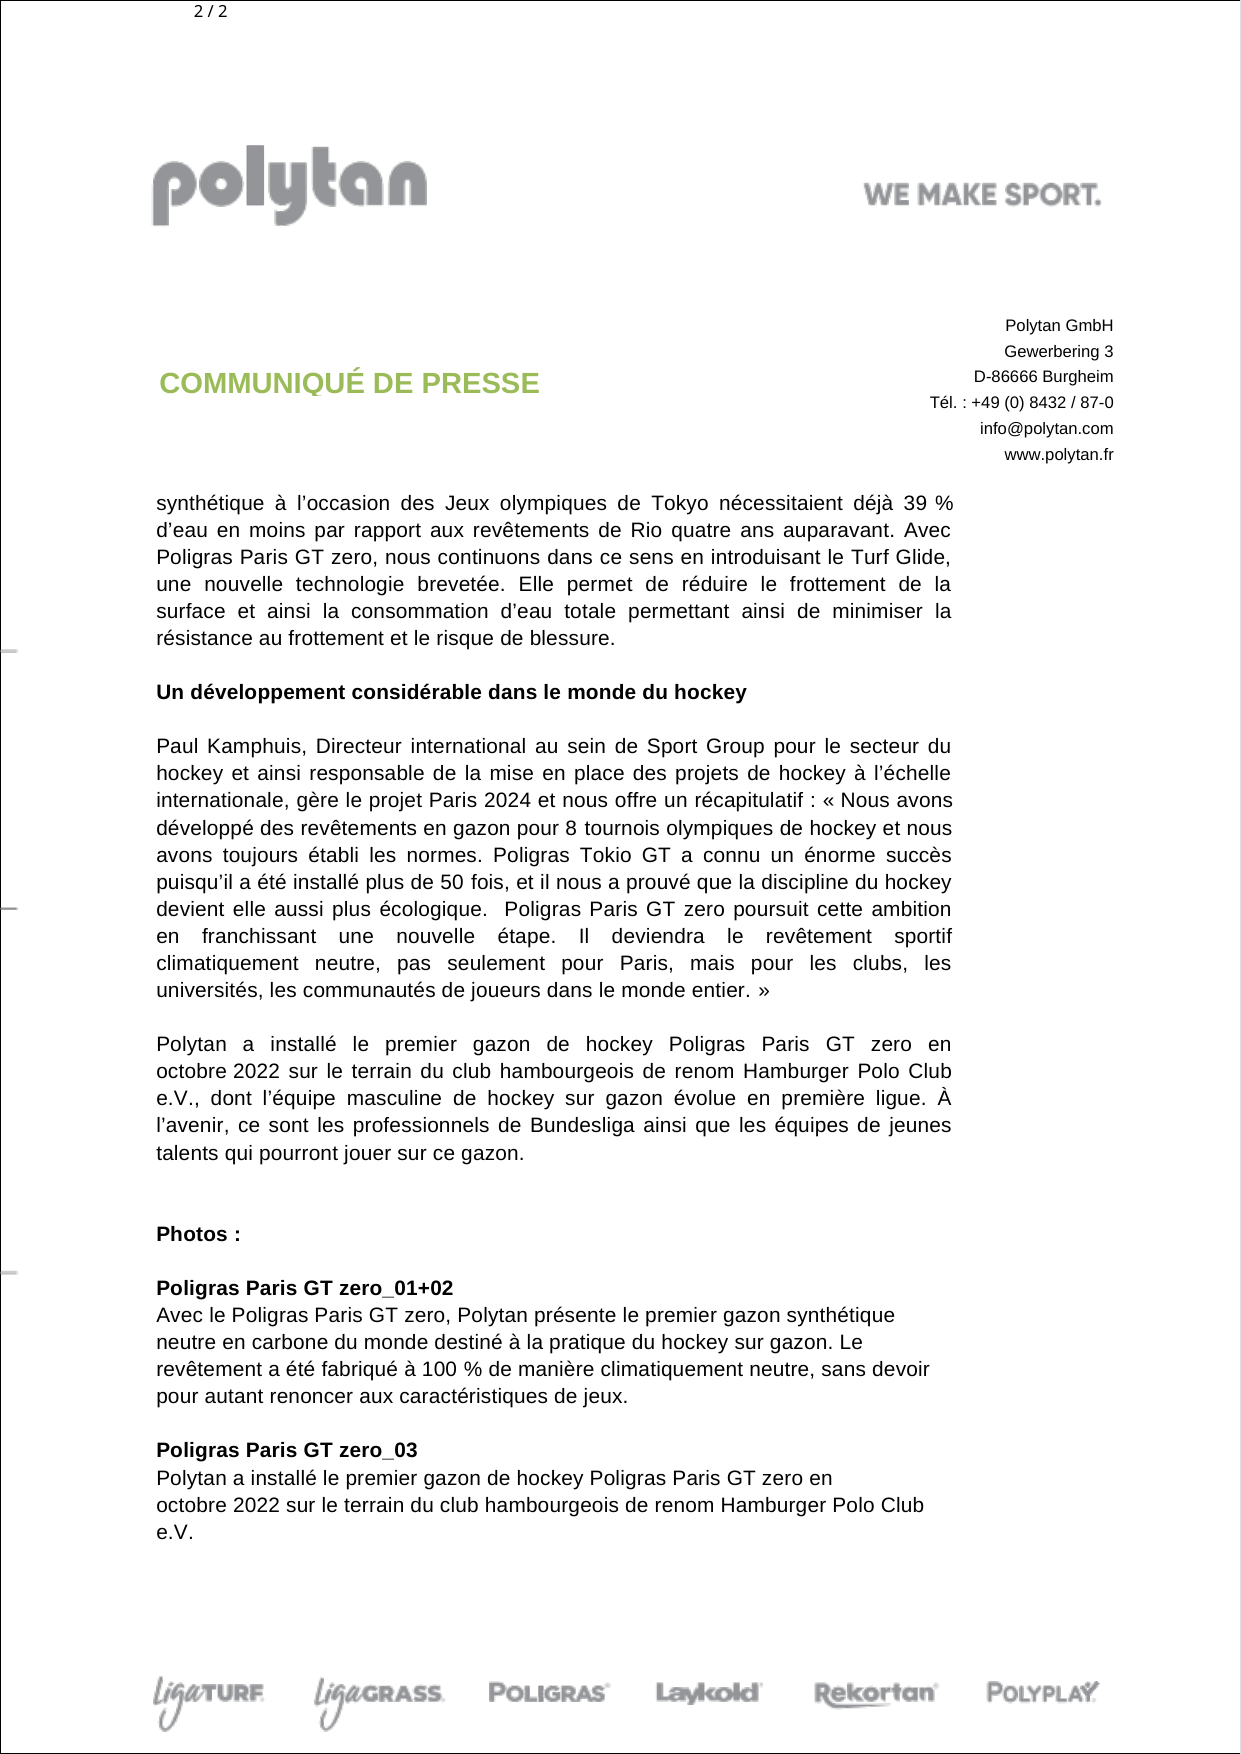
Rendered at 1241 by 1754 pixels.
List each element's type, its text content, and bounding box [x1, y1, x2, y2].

text Photos : [156, 1218, 953, 1246]
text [156, 487, 953, 650]
text Avec le Poligras Paris GT zero, Polytan présente le premier gazon synthétique neutre en carbone du monde destiné à la pratique du hockey sur gazon. Le revêtement a été fabriqué à 100 % de manière climatiquement neutre, sans devoir pour autant renoncer aux caractéristiques de jeux. [156, 1300, 953, 1408]
text Poligras Paris GT zero_01+02 [156, 1273, 953, 1300]
text Un développement considérable dans le monde du hockey [156, 677, 953, 704]
text Paul Kamphuis, Directeur international au sein de Sport Group pour le secteur du hockey et ainsi responsable de la mise en place des projets de hockey à l’échelle internationale, gère le projet Paris 2024 et nous offre un récapitulatif : « Nous avons développé des revêtements en gazon pour 8 tournois olympiques de hockey et nous avons toujours établi les normes. Poligras Tokio GT a connu un énorme succès puisqu’il a été installé plus de 50 fois, et il nous a prouvé que la discipline du hockey devient elle aussi plus écologique. Poligras Paris GT zero poursuit cette ambition en franchissant une nouvelle étape. Il deviendra le revêtement sportif climatiquement neutre, pas seulement pour Paris, mais pour les clubs, les universités, les communautés de joueurs dans le monde entier. » [156, 731, 953, 1002]
text Polytan a installé le premier gazon de hockey Poligras Paris GT zero en octobre 2022 sur le terrain du club hambourgeois de renom Hamburger Polo Club e.V. [156, 1462, 953, 1543]
text Poligras Paris GT zero_03 [156, 1435, 953, 1462]
text Polytan a installé le premier gazon de hockey Poligras Paris GT zero en octobre 2022 sur le terrain du club hambourgeois de renom Hamburger Polo Club e.V., dont l’équipe masculine de hockey sur gazon évolue en première ligue. À l’avenir, ce sont les professionnels de Bundesliga ainsi que les équipes de jeunes talents qui pourront jouer sur ce gazon. [156, 1029, 953, 1164]
